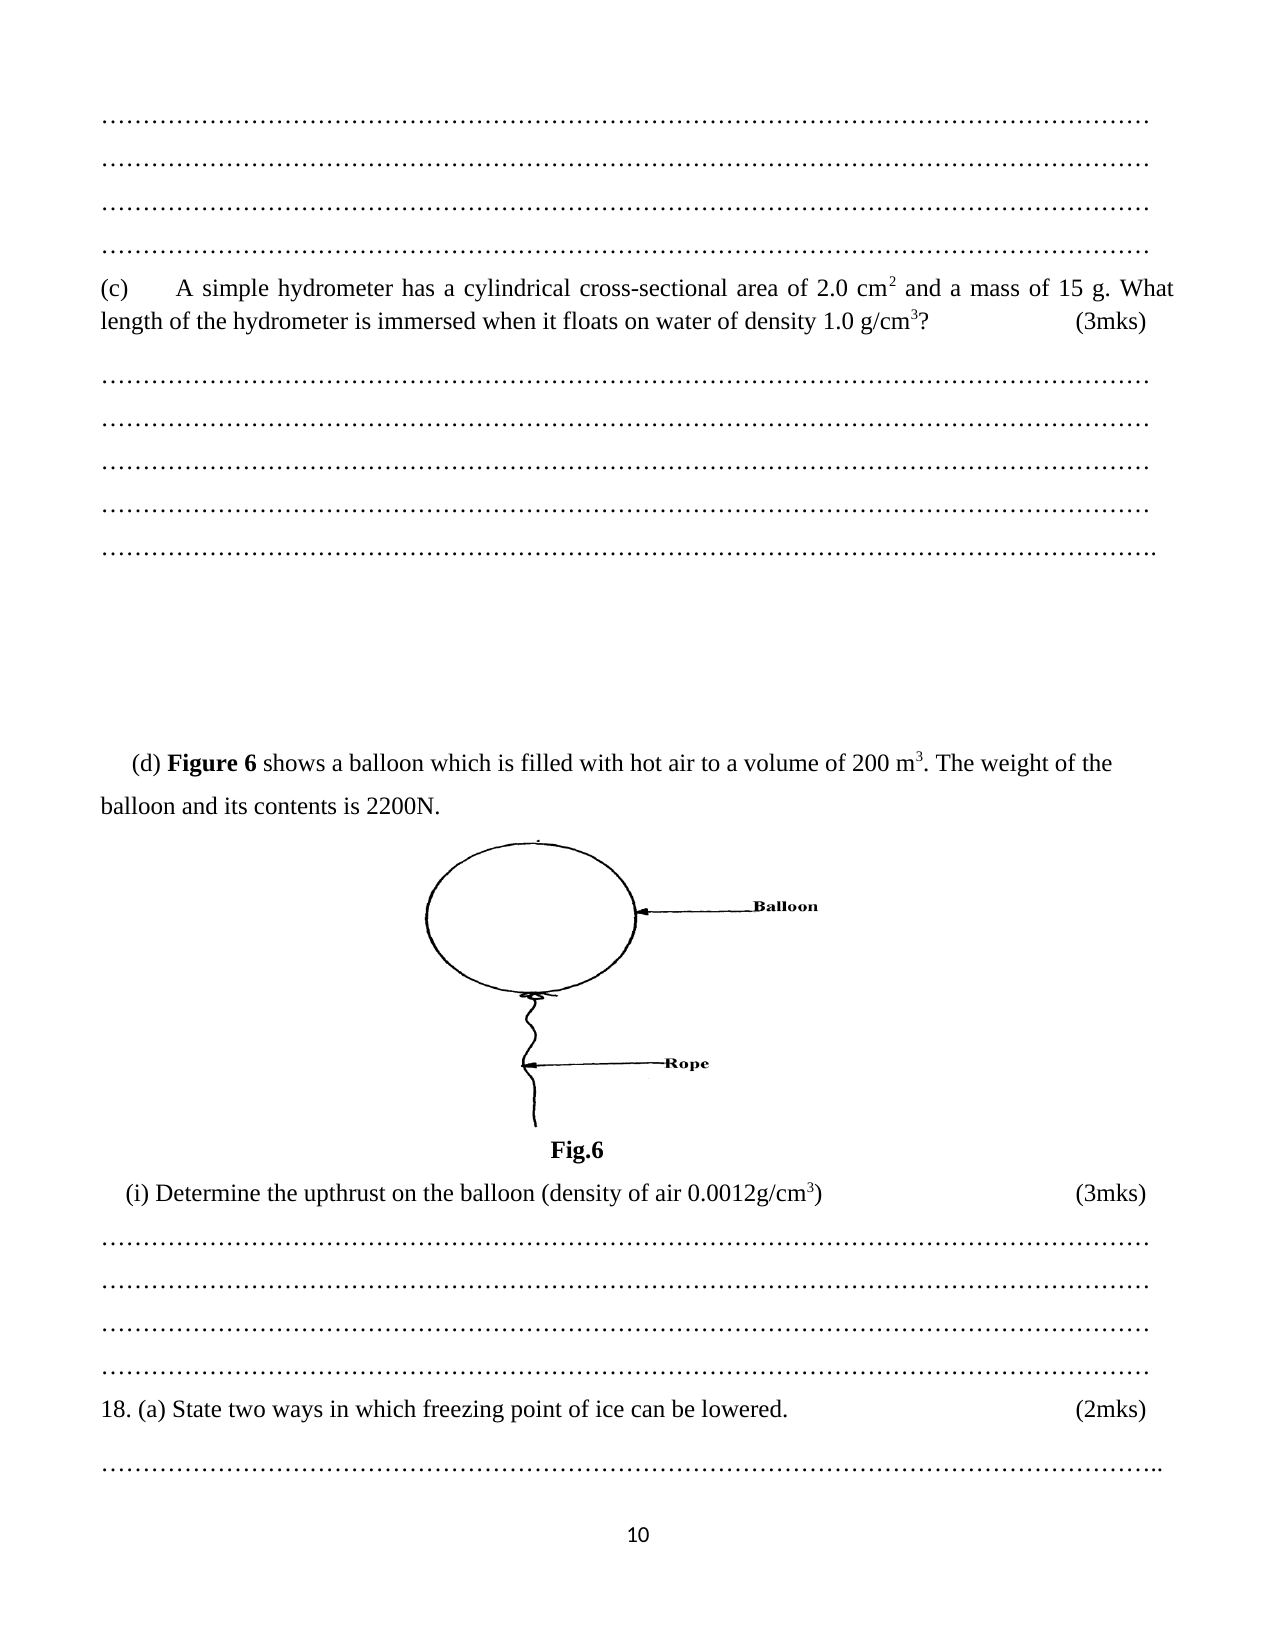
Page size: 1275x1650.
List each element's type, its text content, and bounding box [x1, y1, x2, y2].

text ……………………………………………………………………………………………………………… [100, 403, 1174, 432]
text (i) Determine the upthrust on the balloon (density of air 0.0012g/cm3) (3mks) [100, 1178, 1174, 1207]
text ……………………………………………………………………………………………………………… [100, 1265, 1174, 1293]
text Fig.6 [100, 1135, 1174, 1164]
text (c) A simple hydrometer has a cylindrical cross-sectional area of 2.0 cm2 and a mass of 15 g. What length of the hydrometer is immersed when it floats on water of density 1.0 g/cm3? (3mks) [100, 273, 1174, 335]
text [100, 1448, 1174, 1477]
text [100, 187, 1174, 215]
list (a) State two ways in which freezing point of ice can be lowered. (2mks) [100, 1394, 1174, 1423]
text ……………………………………………………………………………………………………………………………………………………………………………………………………………………………… [100, 1308, 1174, 1380]
text ……………………………………………………………………………………………………………… [100, 360, 1174, 388]
text (d) Figure 6 shows a balloon which is filled with hot air to a volume of 200 m3. The weight of the balloon and its contents is 2200N. [100, 748, 1174, 820]
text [100, 100, 1174, 172]
text ………………………………………………………………………………………………………………………………………………………………………………………………………………………………………………………………………………………………………………………………………………. [100, 446, 1174, 561]
text ……………………………………………………………………………………………………………… [100, 1222, 1174, 1250]
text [100, 230, 1174, 258]
picture [390, 834, 827, 1130]
